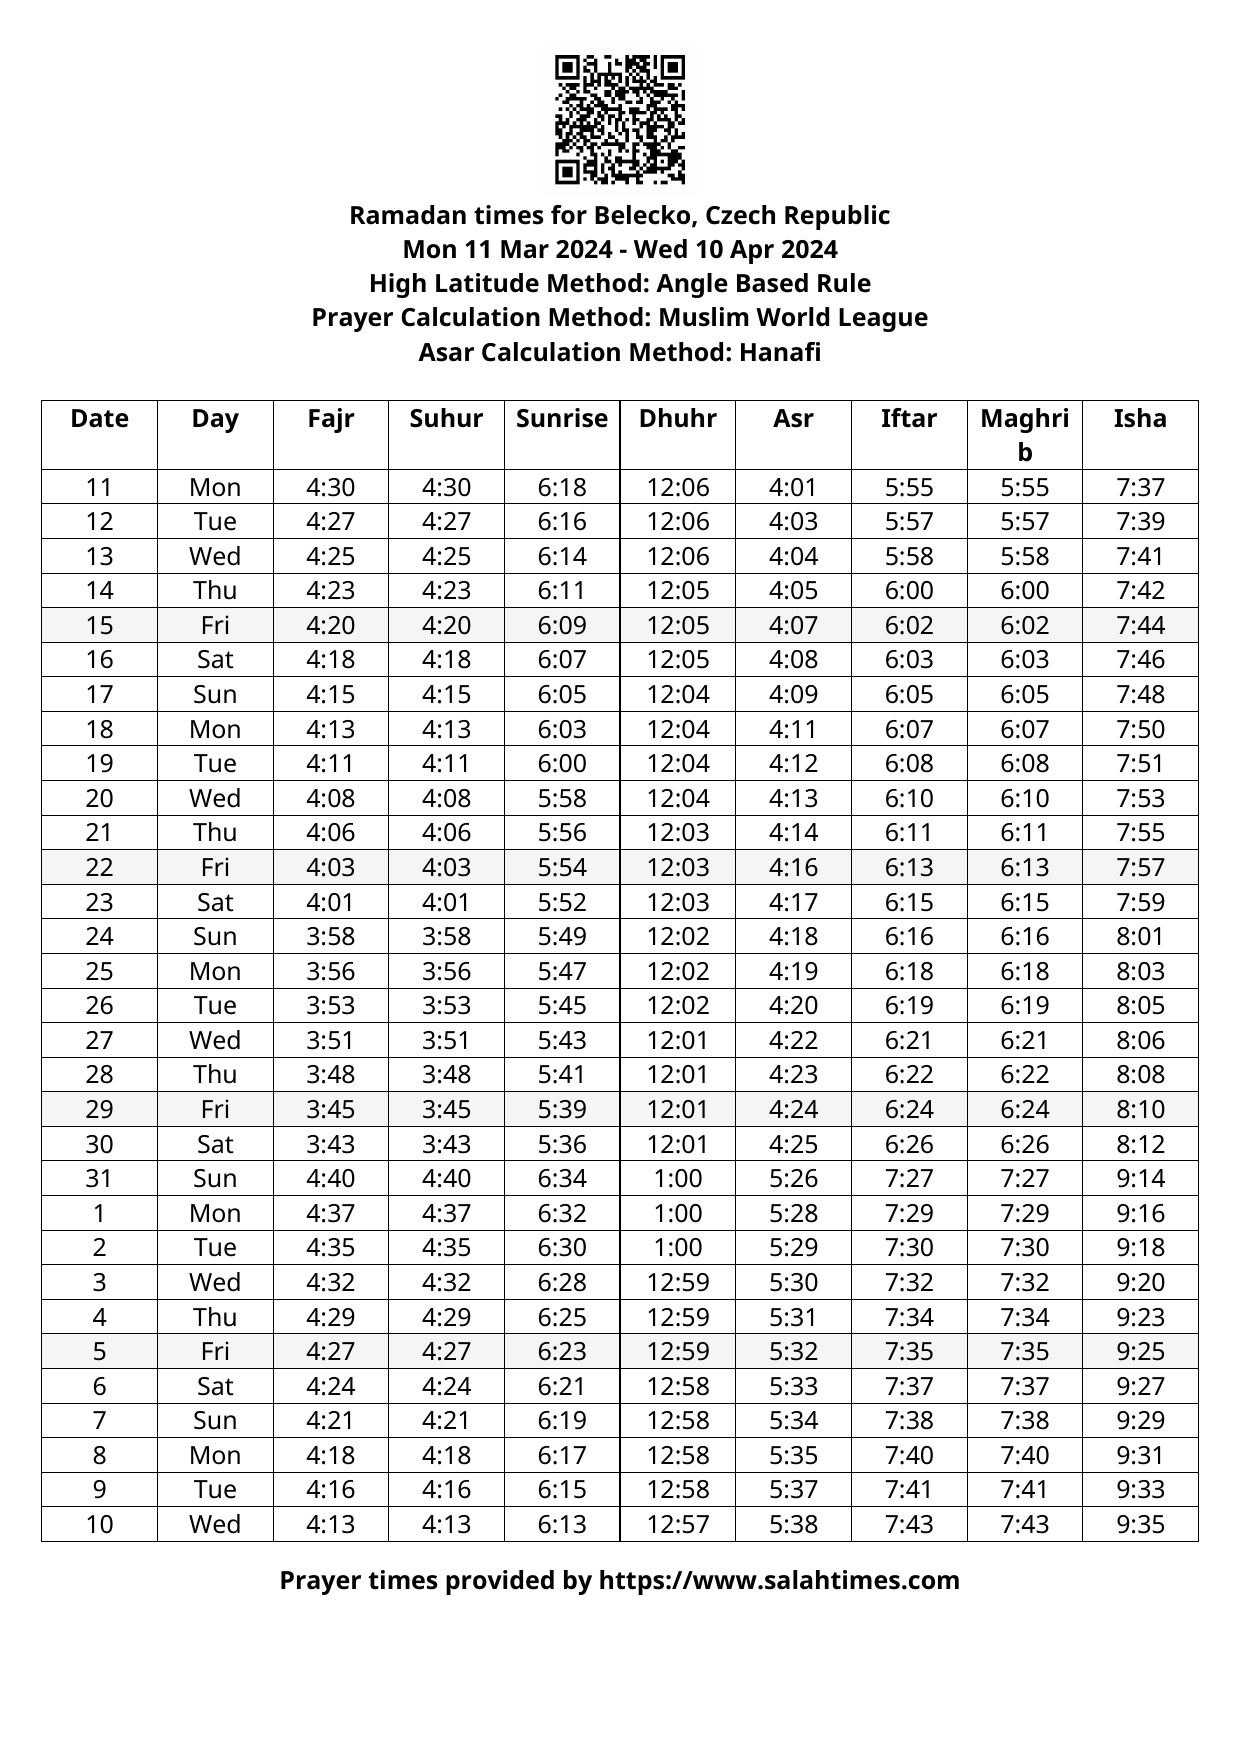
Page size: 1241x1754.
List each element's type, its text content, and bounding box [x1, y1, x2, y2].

table_cell 9:33 [1083, 1473, 1198, 1506]
table_cell 4:01 [274, 885, 388, 918]
text Prayer times provided by https://www.salahtimes.com [42, 1563, 1198, 1597]
table_cell 9:27 [1083, 1369, 1198, 1402]
table_cell 9:18 [1083, 1231, 1198, 1264]
table_cell 4:21 [274, 1404, 388, 1437]
table_cell 4:08 [389, 781, 504, 814]
table_cell 6:11 [852, 816, 967, 849]
table_cell 8:06 [1083, 1023, 1198, 1057]
table_cell 4:13 [274, 1507, 388, 1541]
table_cell 6:05 [968, 677, 1082, 711]
table_cell 6:02 [852, 608, 967, 642]
table_cell Thu [158, 816, 273, 849]
table_cell 5:43 [505, 1023, 619, 1057]
table_cell 5:26 [736, 1161, 851, 1195]
table_cell Sun [158, 1404, 273, 1437]
table_cell 5:55 [968, 470, 1082, 503]
table_cell 6:32 [505, 1196, 619, 1229]
table_cell 5:41 [505, 1058, 619, 1091]
table_cell 4:23 [389, 574, 504, 607]
table_cell 4:08 [274, 781, 388, 814]
table_cell 10 [42, 1507, 157, 1541]
table_cell 7:34 [852, 1300, 967, 1333]
table_cell Tue [158, 504, 273, 538]
table_cell 6:08 [852, 746, 967, 780]
table_cell 6:21 [968, 1023, 1082, 1057]
table_cell 7:37 [852, 1369, 967, 1402]
table_cell 5:58 [505, 781, 619, 814]
table_cell 12:01 [621, 1058, 735, 1091]
table_cell 6:07 [505, 643, 619, 676]
table_cell 31 [42, 1161, 157, 1195]
table_cell 9:16 [1083, 1196, 1198, 1229]
table_cell 7:40 [968, 1438, 1082, 1472]
table_cell Wed [158, 1507, 273, 1541]
table_cell 4:27 [389, 1334, 504, 1368]
table_cell 3:48 [274, 1058, 388, 1091]
table_cell 7:57 [1083, 850, 1198, 884]
table_header Day [158, 401, 273, 469]
table_cell 7:29 [968, 1196, 1082, 1229]
text Mon 11 Mar 2024 - Wed 10 Apr 2024 [42, 232, 1198, 266]
table_cell 9:25 [1083, 1334, 1198, 1368]
table_cell 7:37 [968, 1369, 1082, 1402]
table_cell 4:29 [274, 1300, 388, 1333]
table_cell 4:27 [274, 1334, 388, 1368]
table_cell 6:07 [852, 712, 967, 745]
table_cell 12:04 [621, 746, 735, 780]
table_cell 4:20 [389, 608, 504, 642]
table_header Maghrib [968, 401, 1082, 469]
table_cell 4:11 [736, 712, 851, 745]
table_cell 4:25 [389, 539, 504, 572]
table_cell 6:13 [968, 850, 1082, 884]
table_cell 5:33 [736, 1369, 851, 1402]
table_cell 7:41 [852, 1473, 967, 1506]
table_cell 4:40 [389, 1161, 504, 1195]
table_cell 6:03 [852, 643, 967, 676]
table_cell 12:59 [621, 1300, 735, 1333]
table_cell 3:43 [274, 1127, 388, 1160]
table_cell 9:29 [1083, 1404, 1198, 1437]
table_cell Sat [158, 1127, 273, 1160]
table_cell 6:16 [505, 504, 619, 538]
table_cell 7 [42, 1404, 157, 1437]
table_cell 9 [42, 1473, 157, 1506]
table_cell 1:00 [621, 1196, 735, 1229]
table_cell 4:35 [389, 1231, 504, 1264]
table_cell 6:11 [505, 574, 619, 607]
table_cell 3:58 [389, 919, 504, 953]
table_cell 6:26 [852, 1127, 967, 1160]
table_header Isha [1083, 401, 1198, 469]
table_cell 6:34 [505, 1161, 619, 1195]
table_cell 7:29 [852, 1196, 967, 1229]
text Ramadan times for Belecko, Czech Republic [42, 198, 1198, 232]
table_cell 7:38 [852, 1404, 967, 1437]
table_cell 6:10 [852, 781, 967, 814]
table_cell 5:45 [505, 989, 619, 1022]
table_cell 12:59 [621, 1334, 735, 1368]
table_cell 17 [42, 677, 157, 711]
table_cell Thu [158, 1058, 273, 1091]
table_cell 3:58 [274, 919, 388, 953]
table_cell 4:23 [736, 1058, 851, 1091]
table_cell 4:04 [736, 539, 851, 572]
table_cell Fri [158, 608, 273, 642]
table_cell 4:20 [274, 608, 388, 642]
table_cell Tue [158, 1473, 273, 1506]
table_cell 12:02 [621, 989, 735, 1022]
table_cell 4:27 [389, 504, 504, 538]
table_cell 12:57 [621, 1507, 735, 1541]
table_cell 7:43 [852, 1507, 967, 1541]
table_cell 5:28 [736, 1196, 851, 1229]
table_cell 6:19 [968, 989, 1082, 1022]
table_cell 8:10 [1083, 1092, 1198, 1126]
table_cell 4:25 [274, 539, 388, 572]
table_cell 12:01 [621, 1092, 735, 1126]
table_cell 3:48 [389, 1058, 504, 1091]
table_cell 3:43 [389, 1127, 504, 1160]
table_cell Thu [158, 1300, 273, 1333]
table_cell 7:40 [852, 1438, 967, 1472]
table_cell 9:35 [1083, 1507, 1198, 1541]
table_cell 5:52 [505, 885, 619, 918]
table_cell 1 [42, 1196, 157, 1229]
table_cell 4:29 [389, 1300, 504, 1333]
table_cell 12 [42, 504, 157, 538]
table_cell 5:38 [736, 1507, 851, 1541]
table_cell 4:15 [274, 677, 388, 711]
table_cell 8:03 [1083, 954, 1198, 987]
table_cell 6:23 [505, 1334, 619, 1368]
table_cell 7:37 [1083, 470, 1198, 503]
table_cell 6:21 [505, 1369, 619, 1402]
table_cell 7:53 [1083, 781, 1198, 814]
table_cell 6:00 [852, 574, 967, 607]
table_cell 6:10 [968, 781, 1082, 814]
table_cell 6 [42, 1369, 157, 1402]
table_cell 8:08 [1083, 1058, 1198, 1091]
table_cell 6:18 [968, 954, 1082, 987]
table_cell 7:32 [852, 1265, 967, 1299]
table_cell Tue [158, 746, 273, 780]
table_cell Fri [158, 1334, 273, 1368]
table_cell 5:58 [852, 539, 967, 572]
table_cell 5:31 [736, 1300, 851, 1333]
table_cell 7:42 [1083, 574, 1198, 607]
table_cell 7:30 [968, 1231, 1082, 1264]
table_cell 6:02 [968, 608, 1082, 642]
table_cell 4:17 [736, 885, 851, 918]
table_cell Sun [158, 1161, 273, 1195]
table_cell 12:06 [621, 470, 735, 503]
table_cell 4:16 [389, 1473, 504, 1506]
table_cell 4:13 [389, 712, 504, 745]
text High Latitude Method: Angle Based Rule [42, 266, 1198, 300]
table_cell 6:22 [968, 1058, 1082, 1091]
table_cell 6:13 [505, 1507, 619, 1541]
table_cell Thu [158, 574, 273, 607]
table_cell 1:00 [621, 1161, 735, 1195]
table_cell 12:02 [621, 954, 735, 987]
table_cell 3:53 [274, 989, 388, 1022]
table_cell 16 [42, 643, 157, 676]
table_header Sunrise [505, 401, 619, 469]
table_cell 18 [42, 712, 157, 745]
table_cell 8:12 [1083, 1127, 1198, 1160]
table_cell 7:38 [968, 1404, 1082, 1437]
table_cell 6:14 [505, 539, 619, 572]
table_cell 6:15 [968, 885, 1082, 918]
table_cell 4:22 [736, 1023, 851, 1057]
table_cell 4:18 [274, 1438, 388, 1472]
table_cell 7:39 [1083, 504, 1198, 538]
table_cell 4:12 [736, 746, 851, 780]
table_cell 11 [42, 470, 157, 503]
table_cell Fri [158, 1092, 273, 1126]
table_cell 8:05 [1083, 989, 1198, 1022]
table_cell Wed [158, 1265, 273, 1299]
table_cell 6:11 [968, 816, 1082, 849]
table_cell 27 [42, 1023, 157, 1057]
table_cell 7:41 [968, 1473, 1082, 1506]
table_cell 4:23 [274, 574, 388, 607]
table_cell 3 [42, 1265, 157, 1299]
table_cell 12:05 [621, 608, 735, 642]
table_cell Tue [158, 989, 273, 1022]
table_cell 5:49 [505, 919, 619, 953]
table_cell 4:27 [274, 504, 388, 538]
table_cell 6:28 [505, 1265, 619, 1299]
table_cell Wed [158, 781, 273, 814]
table_cell 12:05 [621, 574, 735, 607]
table_cell Wed [158, 539, 273, 572]
table_cell Sun [158, 677, 273, 711]
table_header Iftar [852, 401, 967, 469]
table_cell 2 [42, 1231, 157, 1264]
table_cell 12:03 [621, 885, 735, 918]
text Prayer Calculation Method: Muslim World League [42, 300, 1198, 334]
table_cell Sat [158, 1369, 273, 1402]
table_cell 5:30 [736, 1265, 851, 1299]
table_cell 4:18 [274, 643, 388, 676]
table_cell 4:32 [389, 1265, 504, 1299]
table_cell 7:55 [1083, 816, 1198, 849]
table_cell 28 [42, 1058, 157, 1091]
table_cell 15 [42, 608, 157, 642]
table_cell 4:14 [736, 816, 851, 849]
table_cell 4:09 [736, 677, 851, 711]
table_cell 6:30 [505, 1231, 619, 1264]
table_cell 22 [42, 850, 157, 884]
table_cell 6:18 [852, 954, 967, 987]
table_cell 6:05 [852, 677, 967, 711]
table_cell 4:13 [389, 1507, 504, 1541]
table_cell 6:22 [852, 1058, 967, 1091]
table_cell 6:03 [505, 712, 619, 745]
table_cell 7:51 [1083, 746, 1198, 780]
table_cell 4:24 [389, 1369, 504, 1402]
table_cell 12:06 [621, 504, 735, 538]
table_cell 6:13 [852, 850, 967, 884]
table_cell 6:24 [852, 1092, 967, 1126]
table_cell Wed [158, 1023, 273, 1057]
table_cell Sat [158, 885, 273, 918]
table_cell 4:19 [736, 954, 851, 987]
table_cell 12:58 [621, 1473, 735, 1506]
table_cell 5:57 [852, 504, 967, 538]
table_cell 12:58 [621, 1369, 735, 1402]
table_cell 24 [42, 919, 157, 953]
table_cell 4:05 [736, 574, 851, 607]
table_cell 3:51 [389, 1023, 504, 1057]
table_cell 4:18 [736, 919, 851, 953]
table_cell 4:03 [736, 504, 851, 538]
table_cell 6:03 [968, 643, 1082, 676]
table_cell 8:01 [1083, 919, 1198, 953]
table_cell Mon [158, 1438, 273, 1472]
table_cell 3:53 [389, 989, 504, 1022]
table_cell 4:21 [389, 1404, 504, 1437]
table_cell 12:06 [621, 539, 735, 572]
table_cell 7:32 [968, 1265, 1082, 1299]
table_cell 12:02 [621, 919, 735, 953]
table_cell 5:58 [968, 539, 1082, 572]
table_cell 6:24 [968, 1092, 1082, 1126]
table_cell 12:03 [621, 816, 735, 849]
table_cell 4:18 [389, 1438, 504, 1472]
table_cell 4:03 [389, 850, 504, 884]
table_cell 3:45 [274, 1092, 388, 1126]
table_cell 4:32 [274, 1265, 388, 1299]
table_cell 6:26 [968, 1127, 1082, 1160]
table_cell 6:25 [505, 1300, 619, 1333]
table_cell 7:48 [1083, 677, 1198, 711]
table_cell 13 [42, 539, 157, 572]
table_header Asr [736, 401, 851, 469]
table_cell 4:24 [736, 1092, 851, 1126]
table_cell 6:15 [852, 885, 967, 918]
table_cell 25 [42, 954, 157, 987]
table_cell 6:15 [505, 1473, 619, 1506]
table_cell 12:01 [621, 1023, 735, 1057]
table_cell Mon [158, 712, 273, 745]
table_cell 7:27 [852, 1161, 967, 1195]
table_cell 7:35 [852, 1334, 967, 1368]
table_cell 19 [42, 746, 157, 780]
table_cell 12:04 [621, 781, 735, 814]
table_cell Sat [158, 643, 273, 676]
table_cell 23 [42, 885, 157, 918]
table_header Fajr [274, 401, 388, 469]
table_cell 29 [42, 1092, 157, 1126]
table_cell 5:54 [505, 850, 619, 884]
table_cell 4:01 [736, 470, 851, 503]
table_cell 5:32 [736, 1334, 851, 1368]
table_cell 6:18 [505, 470, 619, 503]
table_cell 6:21 [852, 1023, 967, 1057]
table_cell 6:16 [968, 919, 1082, 953]
table_cell 4:01 [389, 885, 504, 918]
table_cell 1:00 [621, 1231, 735, 1264]
table_cell 7:43 [968, 1507, 1082, 1541]
table_cell 4:25 [736, 1127, 851, 1160]
table_cell 6:17 [505, 1438, 619, 1472]
table_cell 4:16 [736, 850, 851, 884]
table_cell 4:40 [274, 1161, 388, 1195]
table_cell 6:19 [505, 1404, 619, 1437]
table_cell 5 [42, 1334, 157, 1368]
table_cell 5:55 [852, 470, 967, 503]
table_cell 4:13 [736, 781, 851, 814]
table_cell 21 [42, 816, 157, 849]
table_cell 4:11 [389, 746, 504, 780]
table_cell 9:23 [1083, 1300, 1198, 1333]
table_cell 4:06 [389, 816, 504, 849]
table_header Suhur [389, 401, 504, 469]
table_cell 7:44 [1083, 608, 1198, 642]
table_cell 4:18 [389, 643, 504, 676]
table_cell 12:58 [621, 1404, 735, 1437]
table_header Dhuhr [621, 401, 735, 469]
table_cell 5:37 [736, 1473, 851, 1506]
table_cell 4:11 [274, 746, 388, 780]
table_cell 5:35 [736, 1438, 851, 1472]
table_cell 3:56 [389, 954, 504, 987]
table_cell 6:09 [505, 608, 619, 642]
table_cell 7:59 [1083, 885, 1198, 918]
table_cell 5:39 [505, 1092, 619, 1126]
table_cell 12:04 [621, 712, 735, 745]
table_cell 26 [42, 989, 157, 1022]
table_cell 12:04 [621, 677, 735, 711]
table_cell Mon [158, 954, 273, 987]
table_cell 4:30 [274, 470, 388, 503]
table_cell 12:01 [621, 1127, 735, 1160]
table_cell 12:03 [621, 850, 735, 884]
table_cell Mon [158, 470, 273, 503]
table_cell 3:45 [389, 1092, 504, 1126]
table_cell 9:31 [1083, 1438, 1198, 1472]
table_cell 4 [42, 1300, 157, 1333]
table_cell 4:13 [274, 712, 388, 745]
table_cell 6:07 [968, 712, 1082, 745]
table_cell 4:15 [389, 677, 504, 711]
table_cell 4:03 [274, 850, 388, 884]
table_cell 4:20 [736, 989, 851, 1022]
table_cell 4:08 [736, 643, 851, 676]
table_cell 7:34 [968, 1300, 1082, 1333]
table_cell 4:24 [274, 1369, 388, 1402]
table_cell 7:35 [968, 1334, 1082, 1368]
table_cell 20 [42, 781, 157, 814]
table_cell 9:14 [1083, 1161, 1198, 1195]
table_cell 4:16 [274, 1473, 388, 1506]
table_cell Tue [158, 1231, 273, 1264]
table_cell 7:30 [852, 1231, 967, 1264]
table_cell 5:34 [736, 1404, 851, 1437]
table_cell 5:47 [505, 954, 619, 987]
table_cell 6:08 [968, 746, 1082, 780]
table_cell 5:56 [505, 816, 619, 849]
text Asar Calculation Method: Hanafi [42, 334, 1198, 368]
table_cell 6:00 [968, 574, 1082, 607]
table_cell 9:20 [1083, 1265, 1198, 1299]
table_cell 30 [42, 1127, 157, 1160]
table_cell Fri [158, 850, 273, 884]
picture [542, 41, 699, 198]
table_cell 12:05 [621, 643, 735, 676]
table_cell 12:58 [621, 1438, 735, 1472]
table_cell 7:27 [968, 1161, 1082, 1195]
table_cell 5:36 [505, 1127, 619, 1160]
table_cell 4:07 [736, 608, 851, 642]
table_header Date [42, 401, 157, 469]
table_cell 7:46 [1083, 643, 1198, 676]
table_cell 8 [42, 1438, 157, 1472]
table_cell 5:57 [968, 504, 1082, 538]
table_cell Sun [158, 919, 273, 953]
table_cell 6:00 [505, 746, 619, 780]
table_cell 6:16 [852, 919, 967, 953]
table_cell 4:37 [274, 1196, 388, 1229]
table_cell 7:50 [1083, 712, 1198, 745]
table_cell 14 [42, 574, 157, 607]
table_cell Mon [158, 1196, 273, 1229]
table_cell 12:59 [621, 1265, 735, 1299]
table_cell 6:05 [505, 677, 619, 711]
table_cell 6:19 [852, 989, 967, 1022]
table_cell 3:51 [274, 1023, 388, 1057]
table_cell 4:37 [389, 1196, 504, 1229]
table_cell 3:56 [274, 954, 388, 987]
table_cell 4:06 [274, 816, 388, 849]
table_cell 4:30 [389, 470, 504, 503]
table_cell 4:35 [274, 1231, 388, 1264]
table_cell 5:29 [736, 1231, 851, 1264]
table_cell 7:41 [1083, 539, 1198, 572]
